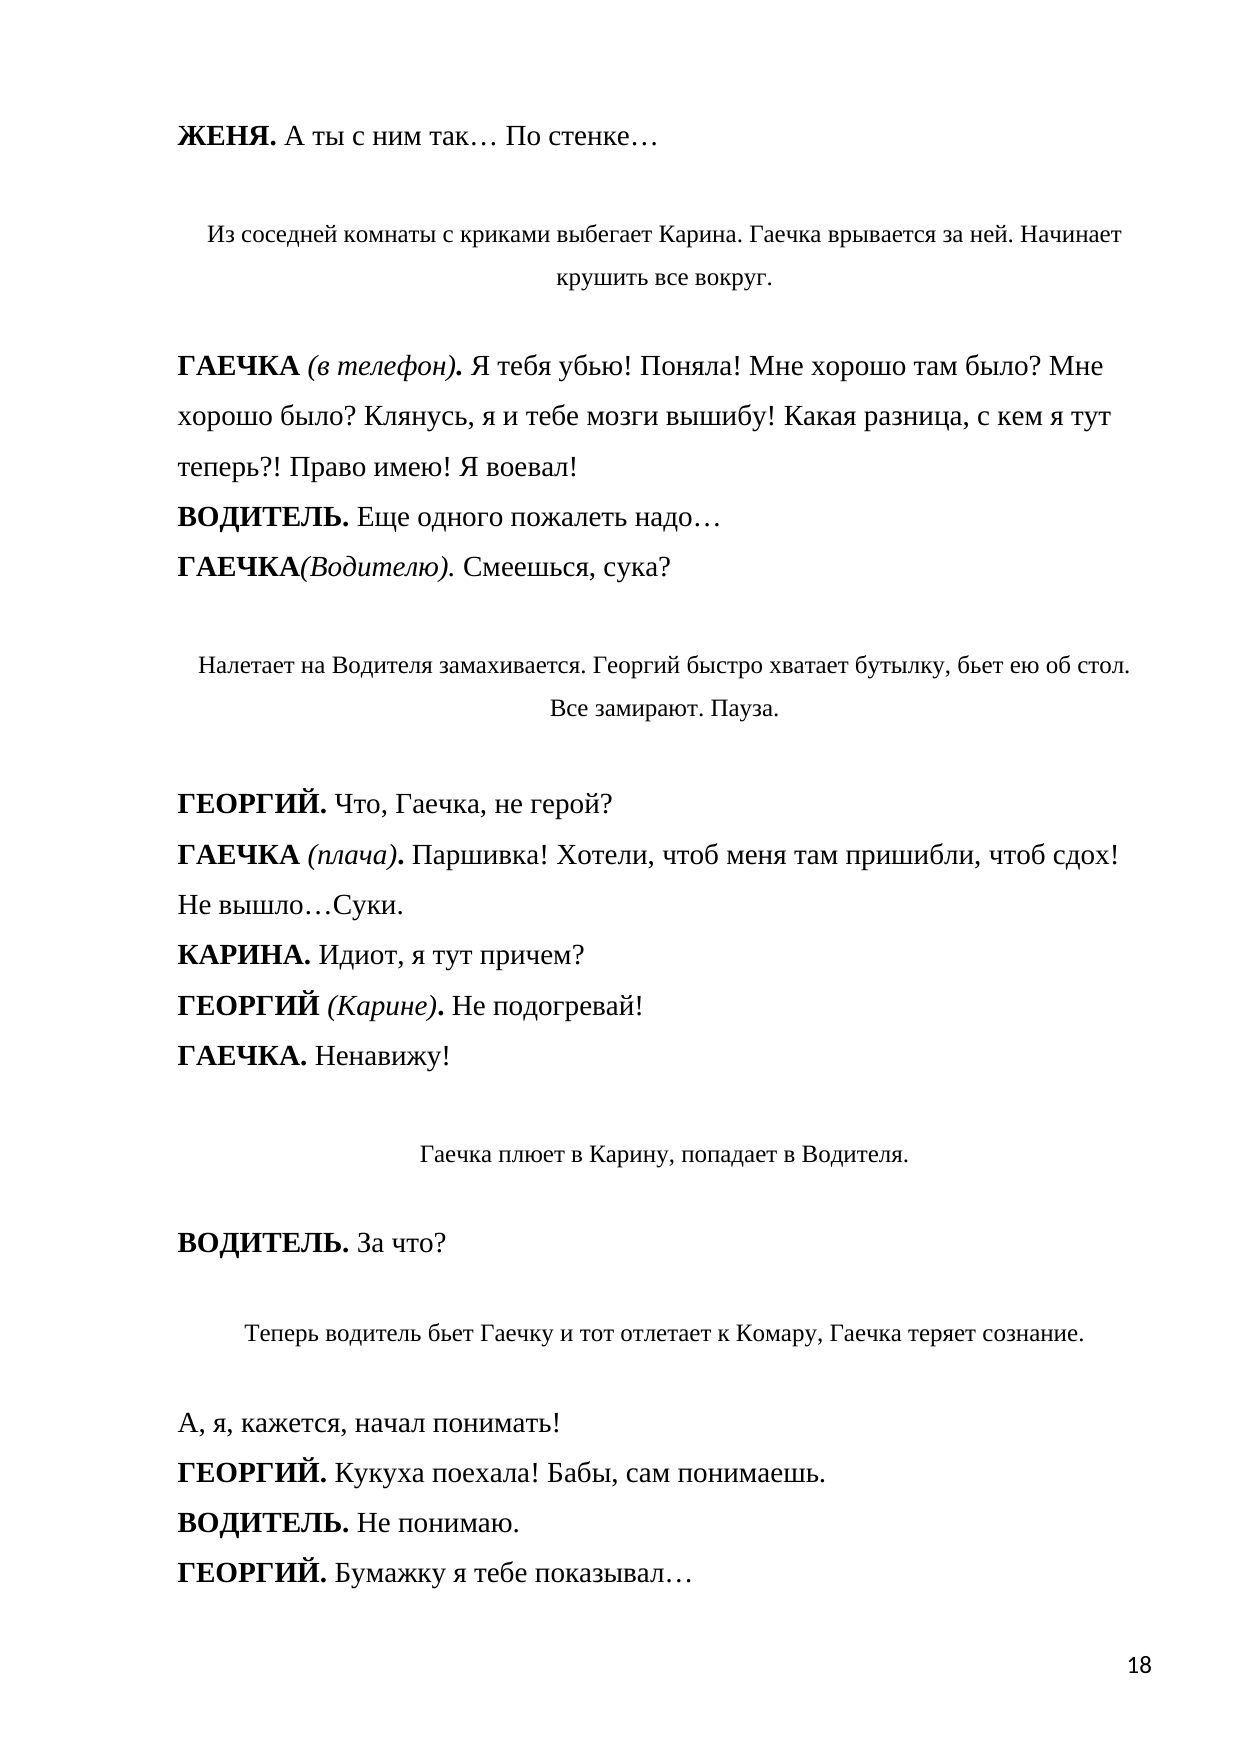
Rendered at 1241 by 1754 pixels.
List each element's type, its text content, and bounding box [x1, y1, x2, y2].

text КАРИНА. Идиот, я тут причем? [177, 937, 1152, 971]
text А, я, кажется, начал понимать! [177, 1405, 1152, 1438]
text ВОДИТЕЛЬ. Еще одного пожалеть надо… [177, 499, 1152, 533]
text ГАЕЧКА (в телефон). Я тебя убью! Поняла! Мне хорошо там было? Мне хорошо было? Клянусь, я и тебе мозги вышибу! Какая разница, с кем я тут теперь?! Право имею! Я воевал! [177, 348, 1152, 482]
text Налетает на Водителя замахивается. Георгий быстро хватает бутылку, бьет ею об стол. Все замирают. Пауза. [177, 650, 1152, 722]
text ГАЕЧКА. Ненавижу! [177, 1038, 1152, 1072]
text Гаечка плюет в Карину, попадает в Водителя. [177, 1139, 1152, 1167]
text ГЕОРГИЙ. Кукуха поехала! Бабы, сам понимаешь. [177, 1455, 1152, 1488]
text ВОДИТЕЛЬ. За что? [177, 1225, 1152, 1258]
text Теперь водитель бьет Гаечку и тот отлетает к Комару, Гаечка теряет сознание. [177, 1318, 1152, 1347]
text ВОДИТЕЛЬ. Не понимаю. [177, 1505, 1152, 1539]
text ЖЕНЯ. А ты с ним так… По стенке… [177, 118, 1152, 152]
text ГЕОРГИЙ (Карине). Не подогревай! [177, 988, 1152, 1021]
text ГЕОРГИЙ. Что, Гаечка, не герой? [177, 787, 1152, 820]
text ГАЕЧКА (плача). Паршивка! Хотели, чтоб меня там пришибли, чтоб сдох! Не вышло…Суки. [177, 837, 1152, 921]
text ГАЕЧКА(Водителю). Смеешься, сука? [177, 549, 1152, 583]
text Из соседней комнаты с криками выбегает Карина. Гаечка врывается за ней. Начинает крушить все вокруг. [177, 219, 1152, 291]
text ГЕОРГИЙ. Бумажку я тебе показывал… [177, 1556, 1152, 1589]
